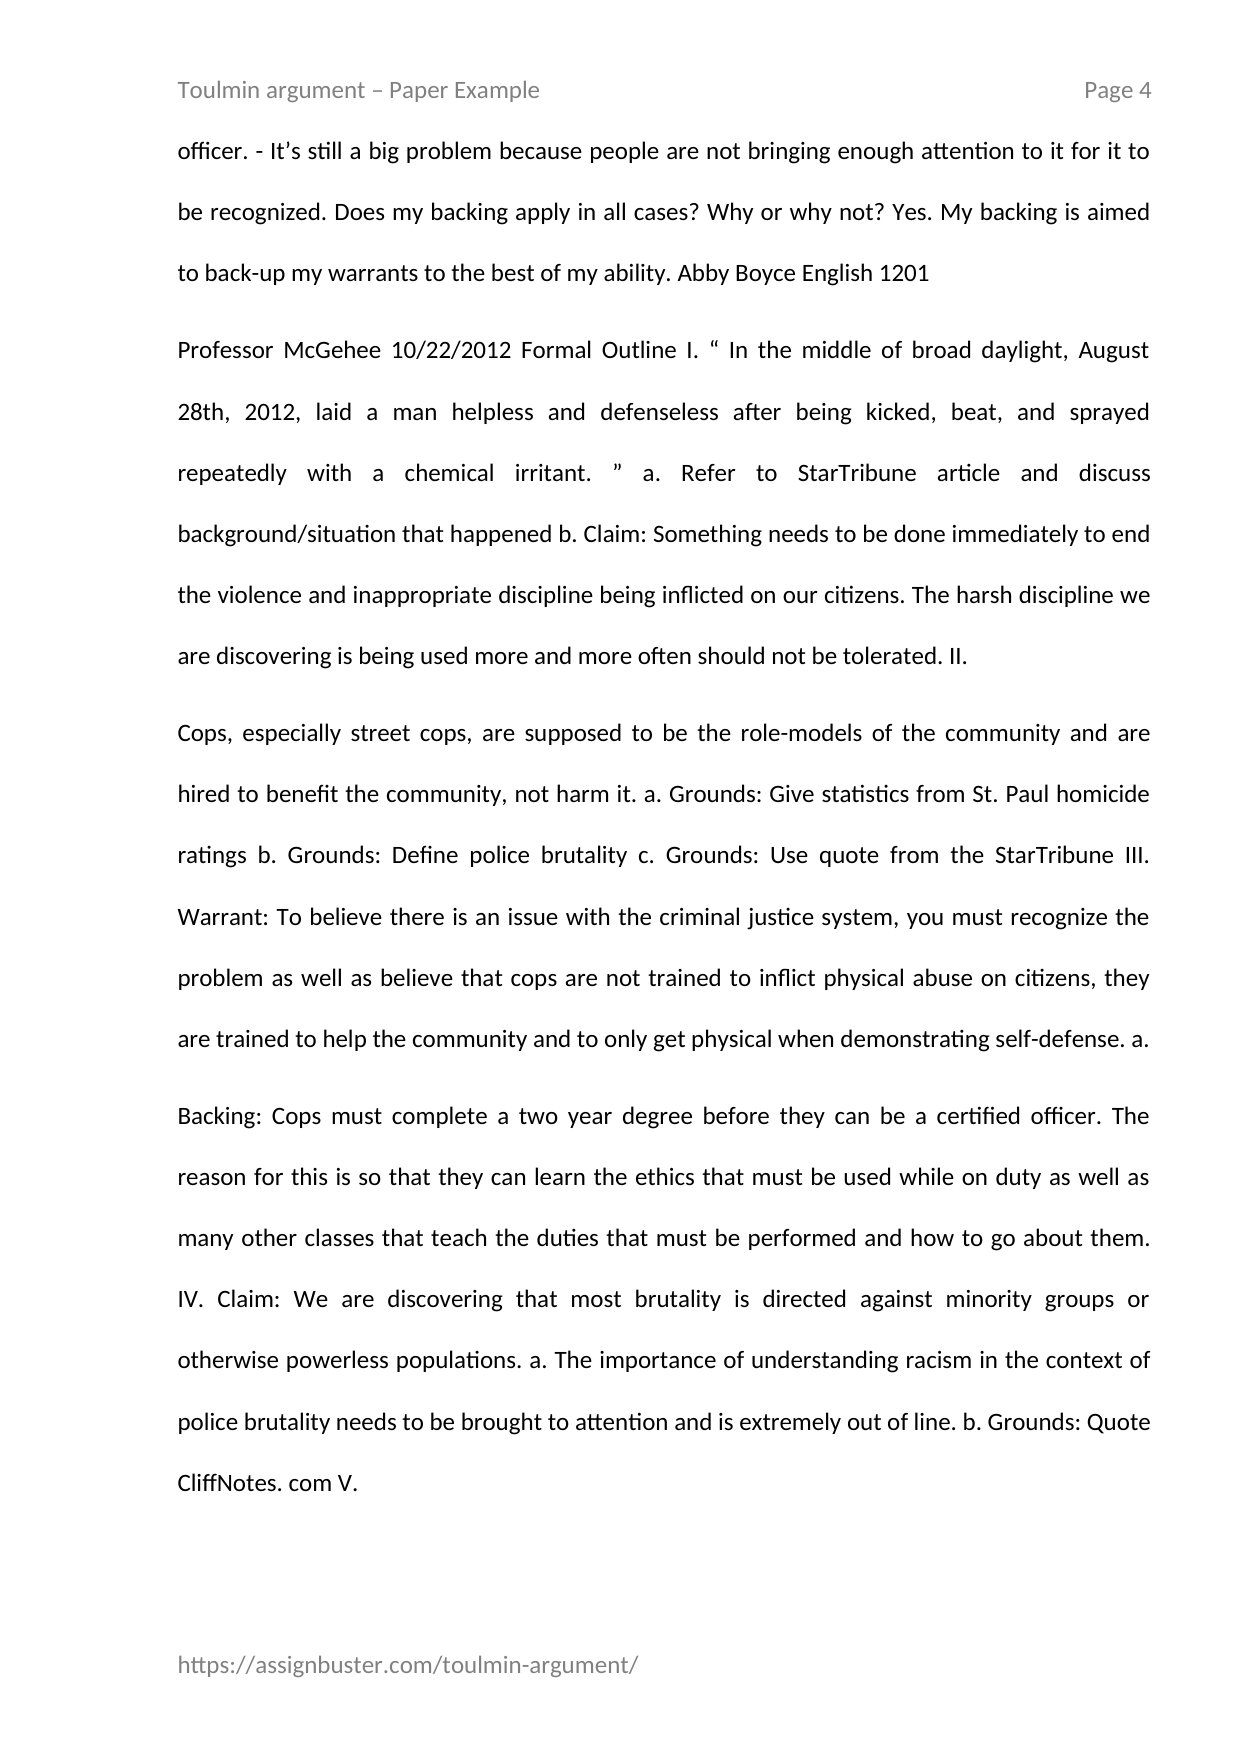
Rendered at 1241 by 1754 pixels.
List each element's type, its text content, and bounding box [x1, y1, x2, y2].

text Professor McGehee 10/22/2012 Formal Outline I. “ In the middle of broad daylight, August 28th, 2012, laid a man helpless and defenseless after being kicked, beat, and sprayed repeatedly with a chemical irritant. ” a. Refer to StarTribune article and discuss background/situation that happened b. Claim: Something needs to be done immediately to end the violence and inappropriate discipline being inflicted on our citizens. The harsh discipline we are discovering is being used more and more often should not be tolerated. II. [177, 334, 1152, 670]
text Backing: Cops must complete a two year degree before they can be a certified officer. The reason for this is so that they can learn the ethics that must be used while on duty as well as many other classes that teach the duties that must be performed and how to go about them. IV. Claim: We are discovering that most brutality is directed against minority groups or otherwise powerless populations. a. The importance of understanding racism in the context of police brutality needs to be brought to attention and is extremely out of line. b. Grounds: Quote CliffNotes. com V. [177, 1100, 1152, 1497]
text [177, 135, 1152, 287]
text Cops, especially street cops, are supposed to be the role-models of the community and are hired to benefit the community, not harm it. a. Grounds: Give statistics from St. Paul homicide ratings b. Grounds: Define police brutality c. Grounds: Use quote from the StarTribune III. Warrant: To believe there is an issue with the criminal justice system, you must recognize the problem as well as believe that cops are not trained to inflict physical abuse on citizens, they are trained to help the community and to only get physical when demonstrating self-defense. a. [177, 717, 1152, 1053]
